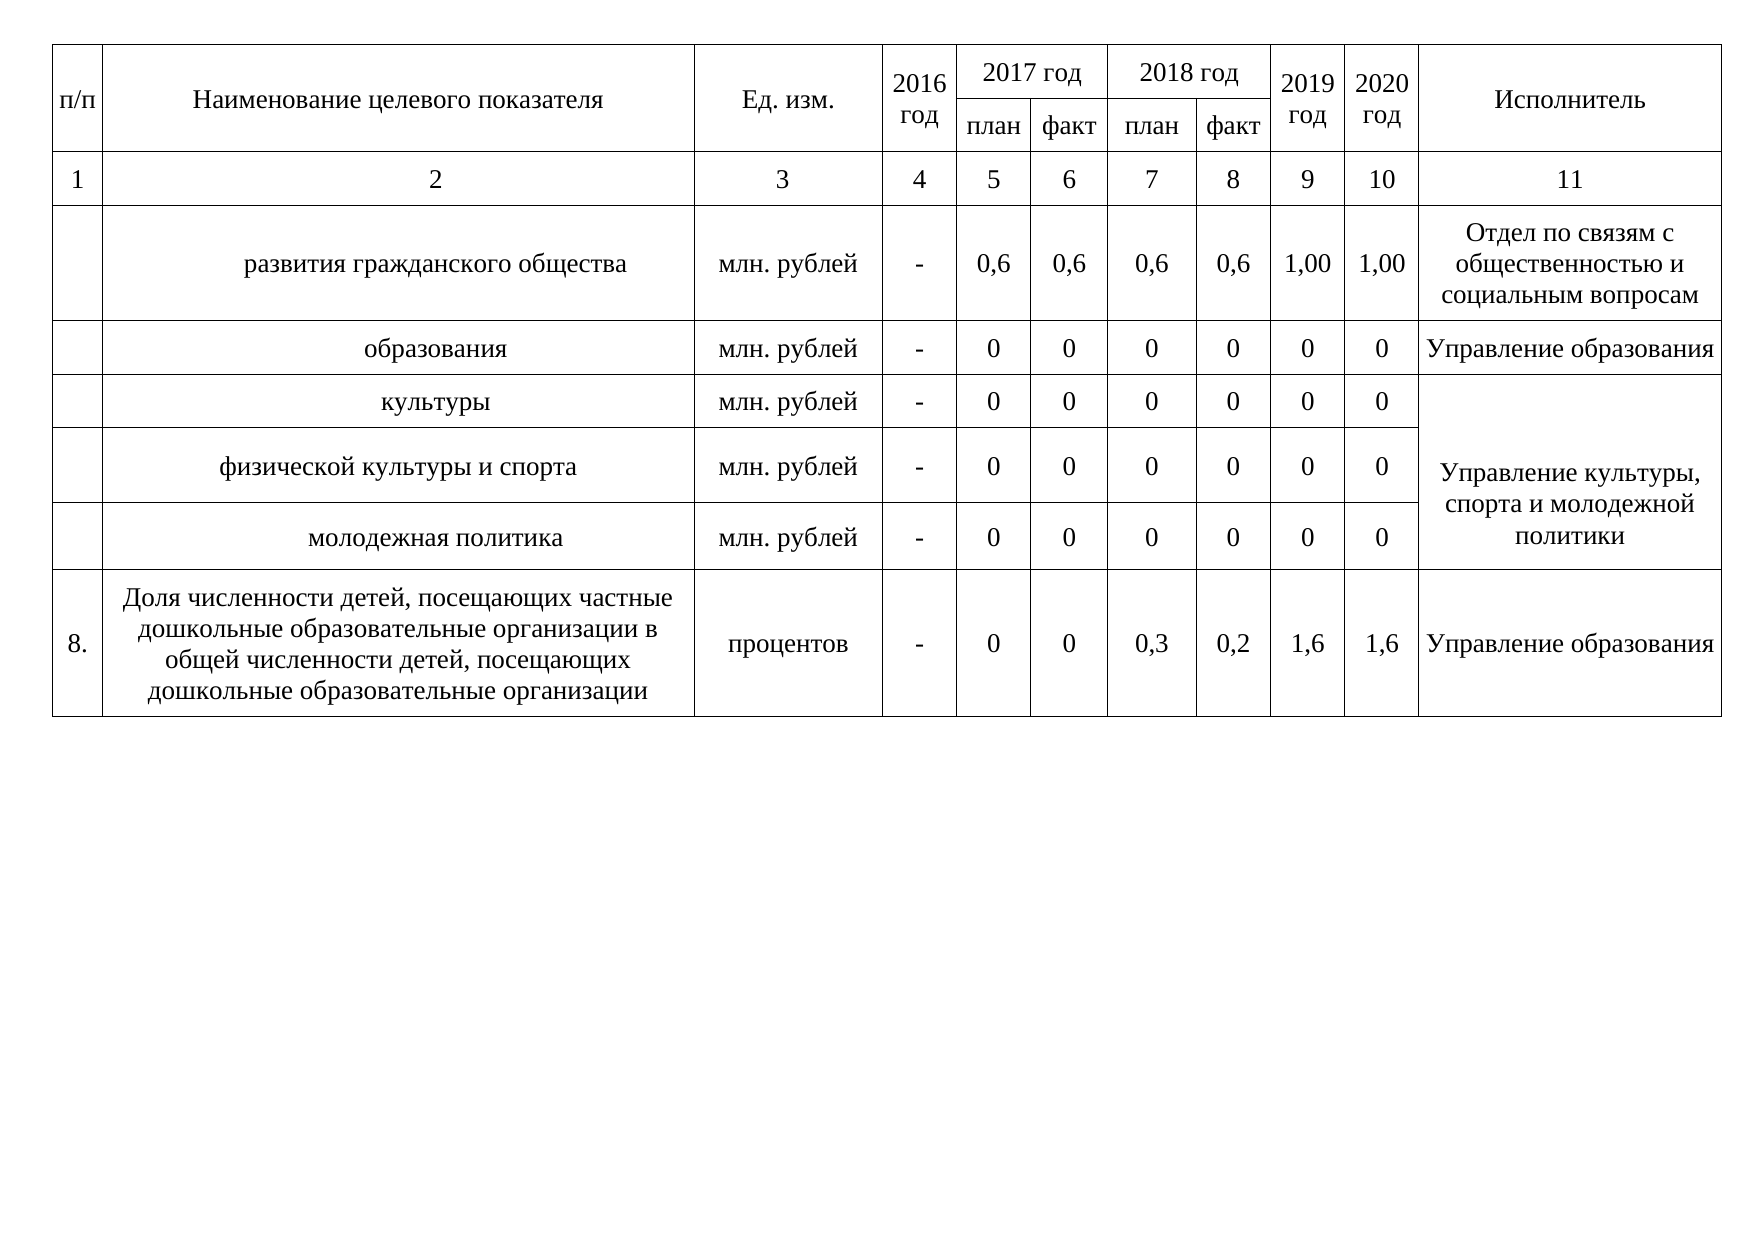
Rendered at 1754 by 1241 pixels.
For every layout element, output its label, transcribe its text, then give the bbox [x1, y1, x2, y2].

table_cell 6 [1031, 152, 1107, 205]
table_cell 0 [1108, 321, 1196, 374]
table_cell 8 [1197, 152, 1270, 205]
table_cell 7 [1108, 152, 1196, 205]
table_cell Отдел по связям с общественностью и социальным вопросам [1419, 206, 1721, 320]
table_cell Доля численности детей, посещающих частные дошкольные образовательные организации в общей численности детей, посещающих дошкольные образовательные организации [103, 570, 694, 716]
table_cell - [883, 503, 956, 569]
table_cell [53, 428, 102, 502]
table_cell 11 [1419, 152, 1721, 205]
table_cell 0,2 [1197, 570, 1270, 716]
table_cell план [957, 99, 1030, 151]
table_cell [53, 321, 102, 374]
table_header 2019 год [1271, 45, 1344, 151]
table_header 2017 год [957, 45, 1107, 98]
table_cell 1,6 [1345, 570, 1418, 716]
table_cell физической культуры и спорта [103, 428, 694, 502]
table_header 2016 год [883, 45, 956, 151]
table_cell 0 [1031, 428, 1107, 502]
table_cell 2 [103, 152, 694, 205]
table_cell 0 [1031, 321, 1107, 374]
table_cell [53, 503, 102, 569]
table_cell 9 [1271, 152, 1344, 205]
table_cell - [883, 321, 956, 374]
table_cell 0 [1108, 503, 1196, 569]
table_cell 1,00 [1345, 206, 1418, 320]
table_cell млн. рублей [695, 503, 882, 569]
table_cell 0 [1271, 428, 1344, 502]
table_cell 0 [1271, 321, 1344, 374]
table_cell 0 [957, 428, 1030, 502]
table_cell 0 [1108, 428, 1196, 502]
table_cell 0 [1197, 321, 1270, 374]
table_cell [53, 206, 102, 320]
table_cell образования [103, 321, 694, 374]
table_cell млн. рублей [695, 428, 882, 502]
table_cell 0 [957, 570, 1030, 716]
table_cell 0 [1108, 375, 1196, 427]
table_cell 0,3 [1108, 570, 1196, 716]
table_cell культуры [103, 375, 694, 427]
table_cell Управление образования [1419, 321, 1721, 374]
table_cell развития гражданского общества [103, 206, 694, 320]
table_cell 0 [1197, 503, 1270, 569]
table_cell Управление культуры, спорта и молодежной политики [1419, 375, 1721, 569]
table_cell млн. рублей [695, 375, 882, 427]
table_cell процентов [695, 570, 882, 716]
table_cell 0 [1031, 375, 1107, 427]
table_cell 0 [1197, 428, 1270, 502]
table_cell 0,6 [1031, 206, 1107, 320]
table_cell - [883, 375, 956, 427]
table_cell 0 [1345, 375, 1418, 427]
table_cell 0 [1031, 503, 1107, 569]
table_cell 0 [1271, 375, 1344, 427]
table_cell 1 [53, 152, 102, 205]
table_cell 0,6 [957, 206, 1030, 320]
table_header Ед. изм. [695, 45, 882, 151]
table_cell 0,6 [1197, 206, 1270, 320]
table_cell - [883, 570, 956, 716]
table_header 2020 год [1345, 45, 1418, 151]
table_cell факт [1031, 99, 1107, 151]
table_cell - [883, 206, 956, 320]
table_cell 5 [957, 152, 1030, 205]
table_cell 1,6 [1271, 570, 1344, 716]
table_cell 0 [1271, 503, 1344, 569]
table_cell 10 [1345, 152, 1418, 205]
table_cell молодежная политика [103, 503, 694, 569]
table_cell 1,00 [1271, 206, 1344, 320]
table_cell 4 [883, 152, 956, 205]
table_cell 0 [1345, 503, 1418, 569]
table_cell млн. рублей [695, 206, 882, 320]
table_cell 0 [1345, 321, 1418, 374]
table_cell 3 [695, 152, 882, 205]
table_cell млн. рублей [695, 321, 882, 374]
table_header Наименование целевого показателя [103, 45, 694, 151]
table_header 2018 год [1108, 45, 1270, 98]
table_cell 0 [957, 375, 1030, 427]
table_cell план [1108, 99, 1196, 151]
table_header Исполнитель [1419, 45, 1721, 151]
table_cell 0 [957, 503, 1030, 569]
table_cell 0,6 [1108, 206, 1196, 320]
table_header п/п [53, 45, 102, 151]
table_cell 8. [53, 570, 102, 716]
table_cell [53, 375, 102, 427]
table_cell Управление образования [1419, 570, 1721, 716]
table_cell 0 [1345, 428, 1418, 502]
table_cell - [883, 428, 956, 502]
table_cell 0 [1031, 570, 1107, 716]
table_cell факт [1197, 99, 1270, 151]
table_cell 0 [957, 321, 1030, 374]
table_cell 0 [1197, 375, 1270, 427]
